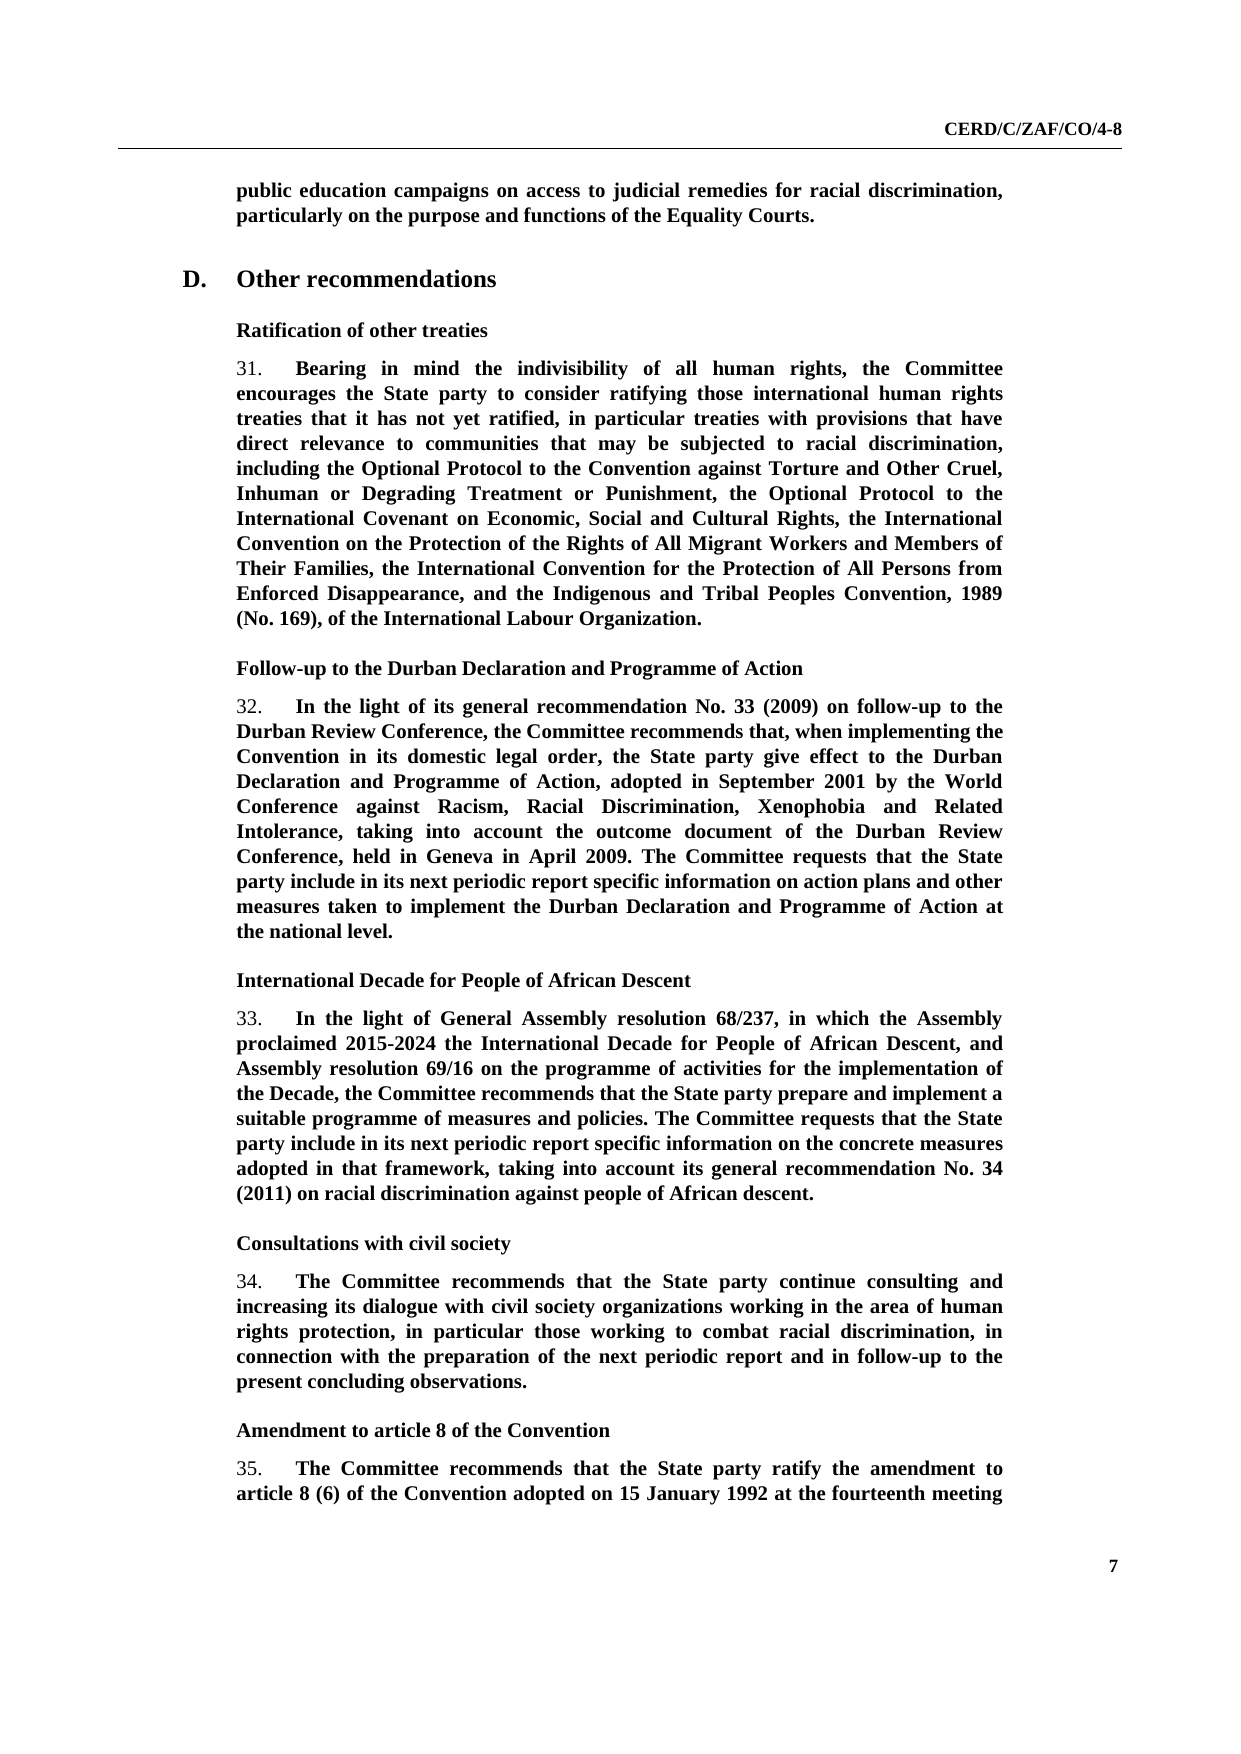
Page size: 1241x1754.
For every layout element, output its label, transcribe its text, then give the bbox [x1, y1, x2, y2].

text Amendment to article 8 of the Convention [118, 1418, 1004, 1443]
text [236, 1455, 1004, 1505]
text 34. The Committee recommends that the State party continue consulting and increasing its dialogue with civil society organizations working in the area of human rights protection, in particular those working to combat racial discrimination, in connection with the preparation of the next periodic report and in follow-up to the present concluding observations. [236, 1268, 1004, 1393]
text Follow-up to the Durban Declaration and Programme of Action [118, 655, 1004, 680]
text 31. Bearing in mind the indivisibility of all human rights, the Committee encourages the State party to consider ratifying those international human rights treaties that it has not yet ratified, in particular treaties with provisions that have direct relevance to communities that may be subjected to racial discrimination, including the Optional Protocol to the Convention against Torture and Other Cruel, Inhuman or Degrading Treatment or Punishment, the Optional Protocol to the International Covenant on Economic, Social and Cultural Rights, the International Convention on the Protection of the Rights of All Migrant Workers and Members of Their Families, the International Convention for the Protection of All Persons from Enforced Disappearance, and the Indigenous and Tribal Peoples Convention, 1989 (No. 169), of the International Labour Organization. [236, 355, 1004, 630]
text International Decade for People of African Descent [118, 968, 1004, 993]
text Ratification of other treaties [118, 318, 1004, 343]
text 32. In the light of its general recommendation No. 33 (2009) on follow-up to the Durban Review Conference, the Committee recommends that, when implementing the Convention in its domestic legal order, the State party give effect to the Durban Declaration and Programme of Action, adopted in September 2001 by the World Conference against Racism, Racial Discrimination, Xenophobia and Related Intolerance, taking into account the outcome document of the Durban Review Conference, held in Geneva in April 2009. The Committee requests that the State party include in its next periodic report specific information on action plans and other measures taken to implement the Durban Declaration and Programme of Action at the national level. [236, 693, 1004, 943]
text Consultations with civil society [118, 1230, 1004, 1255]
text 33. In the light of General Assembly resolution 68/237, in which the Assembly proclaimed 2015-2024 the International Decade for People of African Descent, and Assembly resolution 69/16 on the programme of activities for the implementation of the Decade, the Committee recommends that the State party prepare and implement a suitable programme of measures and policies. The Committee requests that the State party include in its next periodic report specific information on the concrete measures adopted in that framework, taking into account its general recommendation No. 34 (2011) on racial discrimination against people of African descent. [236, 1005, 1004, 1205]
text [236, 177, 1004, 227]
text D. Other recommendations [118, 265, 1004, 293]
